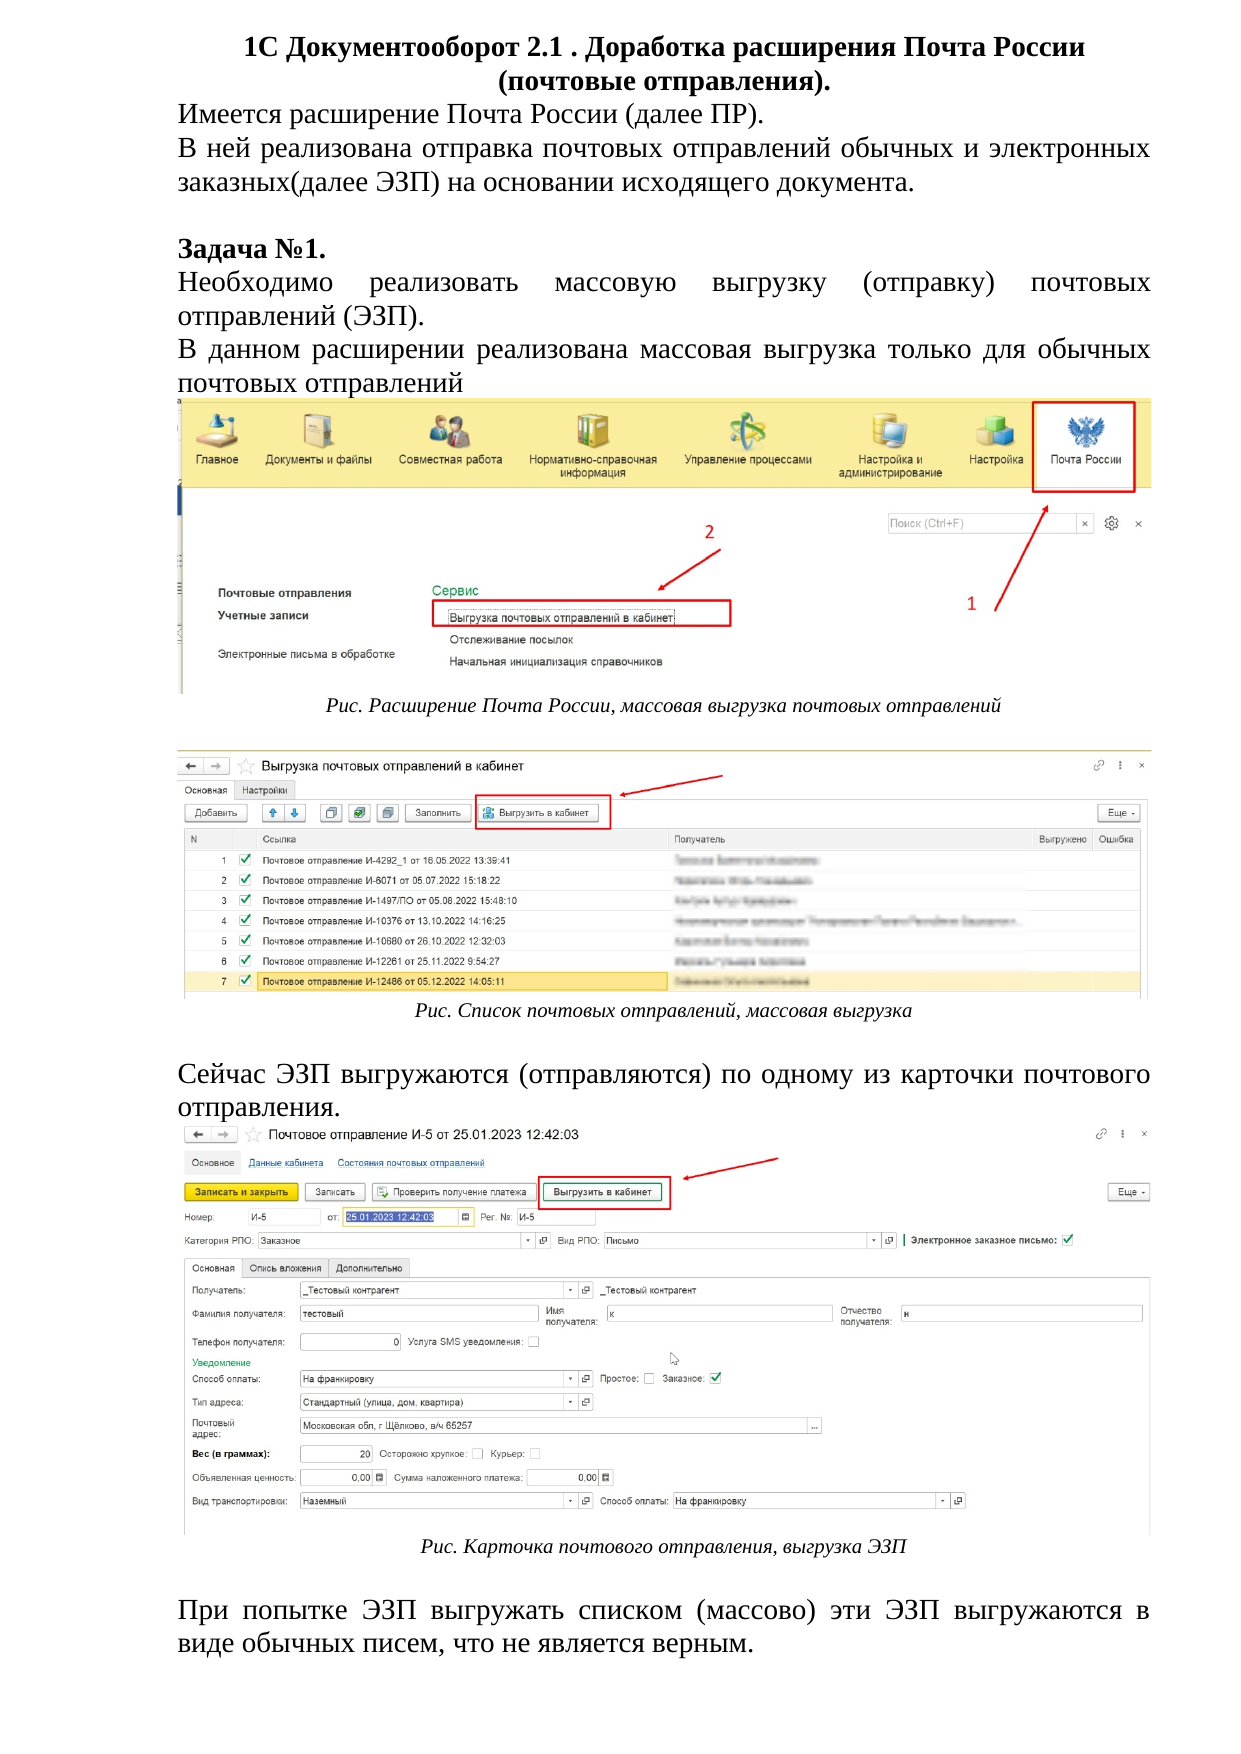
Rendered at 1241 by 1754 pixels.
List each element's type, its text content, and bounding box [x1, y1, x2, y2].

text Необходимо реализовать массовую выгрузку (отправку) почтовых отправлений (ЭЗП). [177, 264, 1152, 331]
text В ней реализована отправка почтовых отправлений обычных и электронных заказных(далее ЭЗП) на основании исходящего документа. [177, 130, 1152, 197]
list Рис. Расширение Почта России, массовая выгрузка почтовых отправлений [177, 694, 1152, 717]
text В данном расширении реализована массовая выгрузка только для обычных почтовых отправлений [177, 331, 1152, 398]
list Рис. Список почтовых отправлений, массовая выгрузка [177, 999, 1152, 1022]
text При попытке ЭЗП выгружать списком (массово) эти ЭЗП выгружаются в виде обычных писем, что не является верным. [177, 1592, 1152, 1659]
text 1С Документооборот 2.1 . Доработка расширения Почта России (почтовые отправления). [177, 29, 1152, 97]
text Сейчас ЭЗП выгружаются (отправляются) по одному из карточки почтового отправления. [177, 1056, 1152, 1122]
text Имеется расширение Почта России (далее ПР). [177, 97, 1152, 130]
picture [177, 398, 1152, 694]
picture [177, 750, 1152, 999]
text Задача №1. [177, 231, 1152, 264]
list Рис. Карточка почтового отправления, выгрузка ЭЗП [177, 1535, 1152, 1558]
picture [177, 1122, 1152, 1535]
